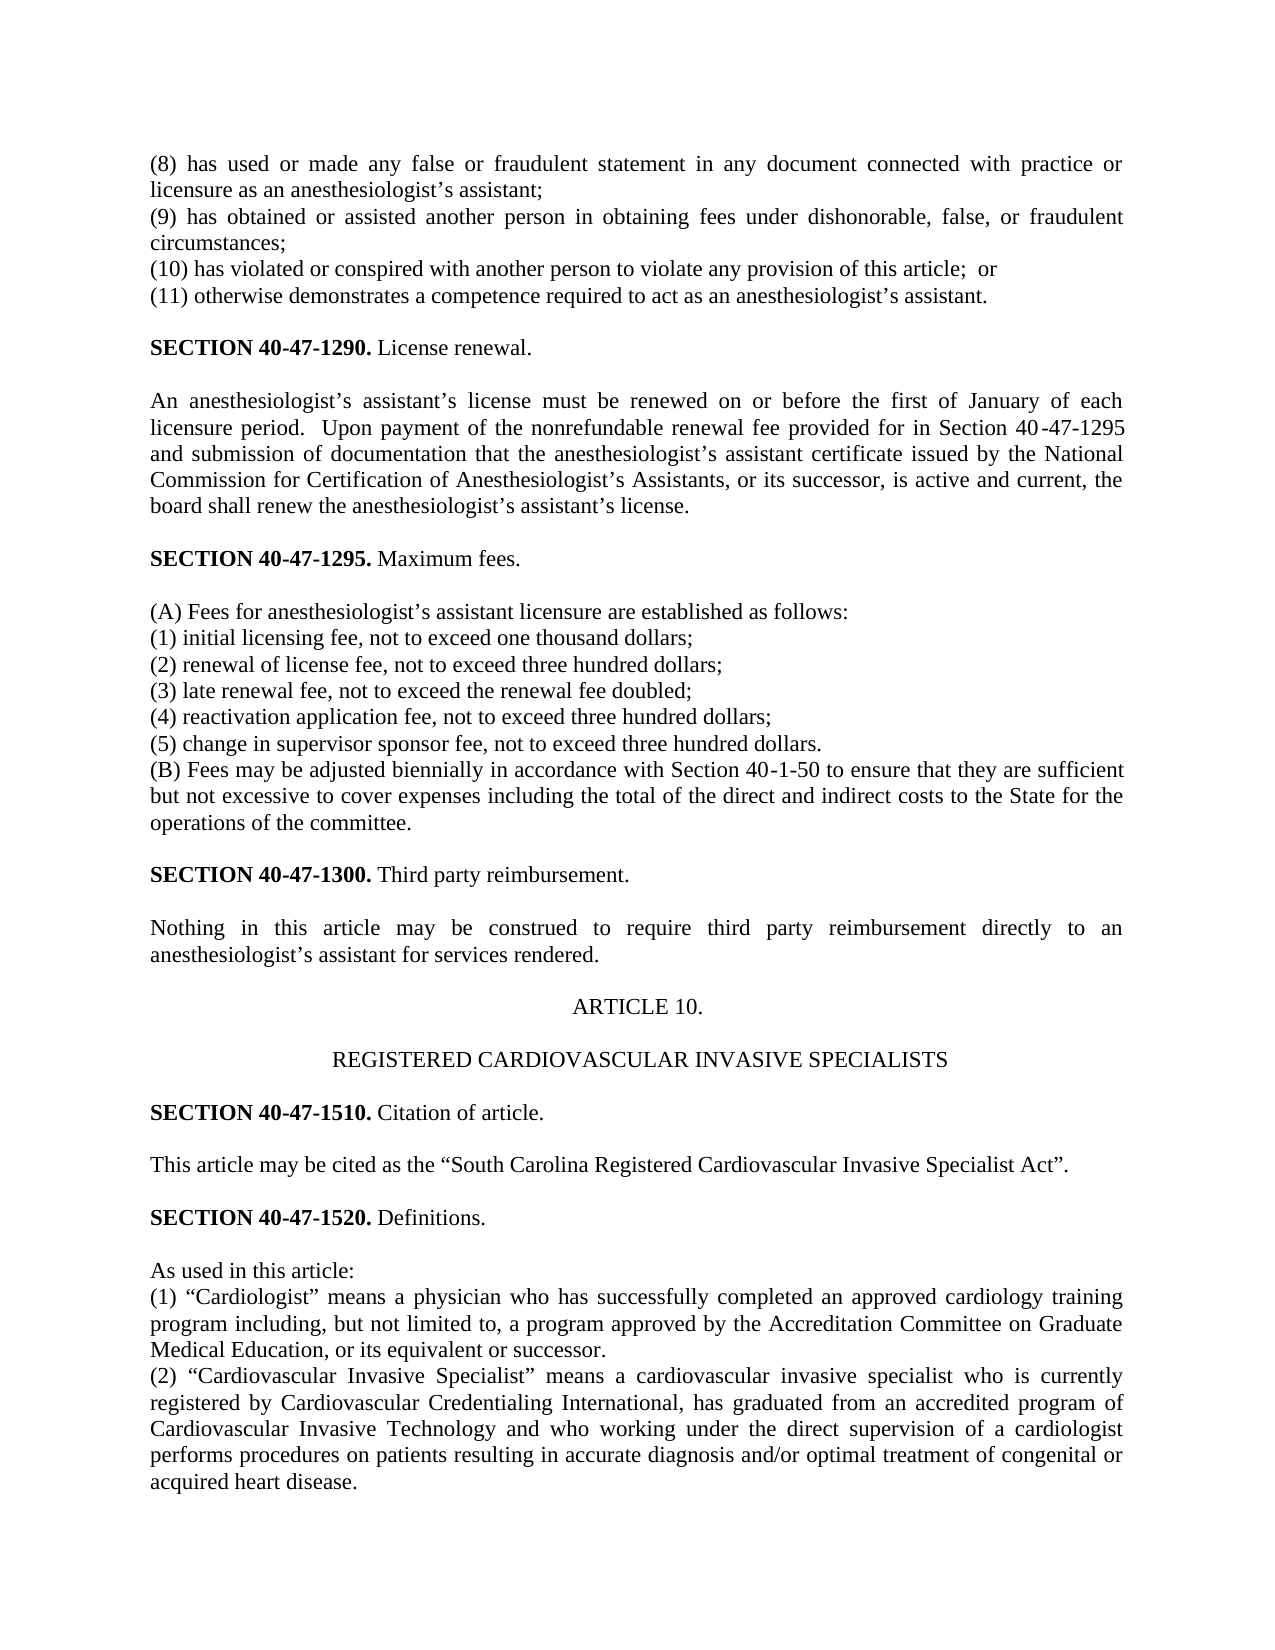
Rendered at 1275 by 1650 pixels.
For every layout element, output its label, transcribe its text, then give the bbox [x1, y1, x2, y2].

text Nothing in this article may be construed to require third party reimbursement directly to an anesthesiologist’s assistant for services rendered. [150, 914, 1125, 967]
text SECTION 40-47-1300. Third party reimbursement. [150, 862, 1125, 888]
text SECTION 40-47-1290. License renewal. [150, 334, 1125, 361]
text SECTION 40-47-1295. Maximum fees. [150, 545, 1125, 572]
text (2) “Cardiovascular Invasive Specialist” means a cardiovascular invasive specialist who is currently registered by Cardiovascular Credentialing International, has graduated from an accredited program of Cardiovascular Invasive Technology and who working under the direct supervision of a cardiologist performs procedures on patients resulting in accurate diagnosis and/or optimal treatment of congenital or acquired heart disease. [150, 1362, 1125, 1494]
text (9) has obtained or assisted another person in obtaining fees under dishonorable, false, or fraudulent circumstances; [150, 203, 1125, 255]
text (1) “Cardiologist” means a physician who has successfully completed an approved cardiology training program including, but not limited to, a program approved by the Accreditation Committee on Graduate Medical Education, or its equivalent or successor. [150, 1283, 1125, 1362]
text (A) Fees for anesthesiologist’s assistant licensure are established as follows: [150, 598, 1125, 624]
text (2) renewal of license fee, not to exceed three hundred dollars; [150, 651, 1125, 677]
text (11) otherwise demonstrates a competence required to act as an anesthesiologist’s assistant. [150, 282, 1125, 308]
text SECTION 40-47-1510. Citation of article. [150, 1099, 1125, 1125]
text ARTICLE 10. [150, 993, 1125, 1020]
text (1) initial licensing fee, not to exceed one thousand dollars; [150, 624, 1125, 651]
text SECTION 40-47-1520. Definitions. [150, 1204, 1125, 1231]
text (4) reactivation application fee, not to exceed three hundred dollars; [150, 703, 1125, 730]
text (8) has used or made any false or fraudulent statement in any document connected with practice or licensure as an anesthesiologist’s assistant; [150, 150, 1125, 203]
text (10) has violated or conspired with another person to violate any provision of this article; or [150, 255, 1125, 282]
text An anesthesiologist’s assistant’s license must be renewed on or before the first of January of each licensure period. Upon payment of the nonrefundable renewal fee provided for in Section 40-47-1295 and submission of documentation that the anesthesiologist’s assistant certificate issued by the National Commission for Certification of Anesthesiologist’s Assistants, or its successor, is active and current, the board shall renew the anesthesiologist’s assistant’s license. [150, 387, 1125, 519]
text (3) late renewal fee, not to exceed the renewal fee doubled; [150, 677, 1125, 703]
text REGISTERED CARDIOVASCULAR INVASIVE SPECIALISTS [150, 1046, 1125, 1072]
text This article may be cited as the “South Carolina Registered Cardiovascular Invasive Specialist Act”. [150, 1151, 1125, 1178]
text As used in this article: [150, 1257, 1125, 1283]
text (5) change in supervisor sponsor fee, not to exceed three hundred dollars. [150, 730, 1125, 756]
text (B) Fees may be adjusted biennially in accordance with Section 40-1-50 to ensure that they are sufficient but not excessive to cover expenses including the total of the direct and indirect costs to the State for the operations of the committee. [150, 756, 1125, 835]
